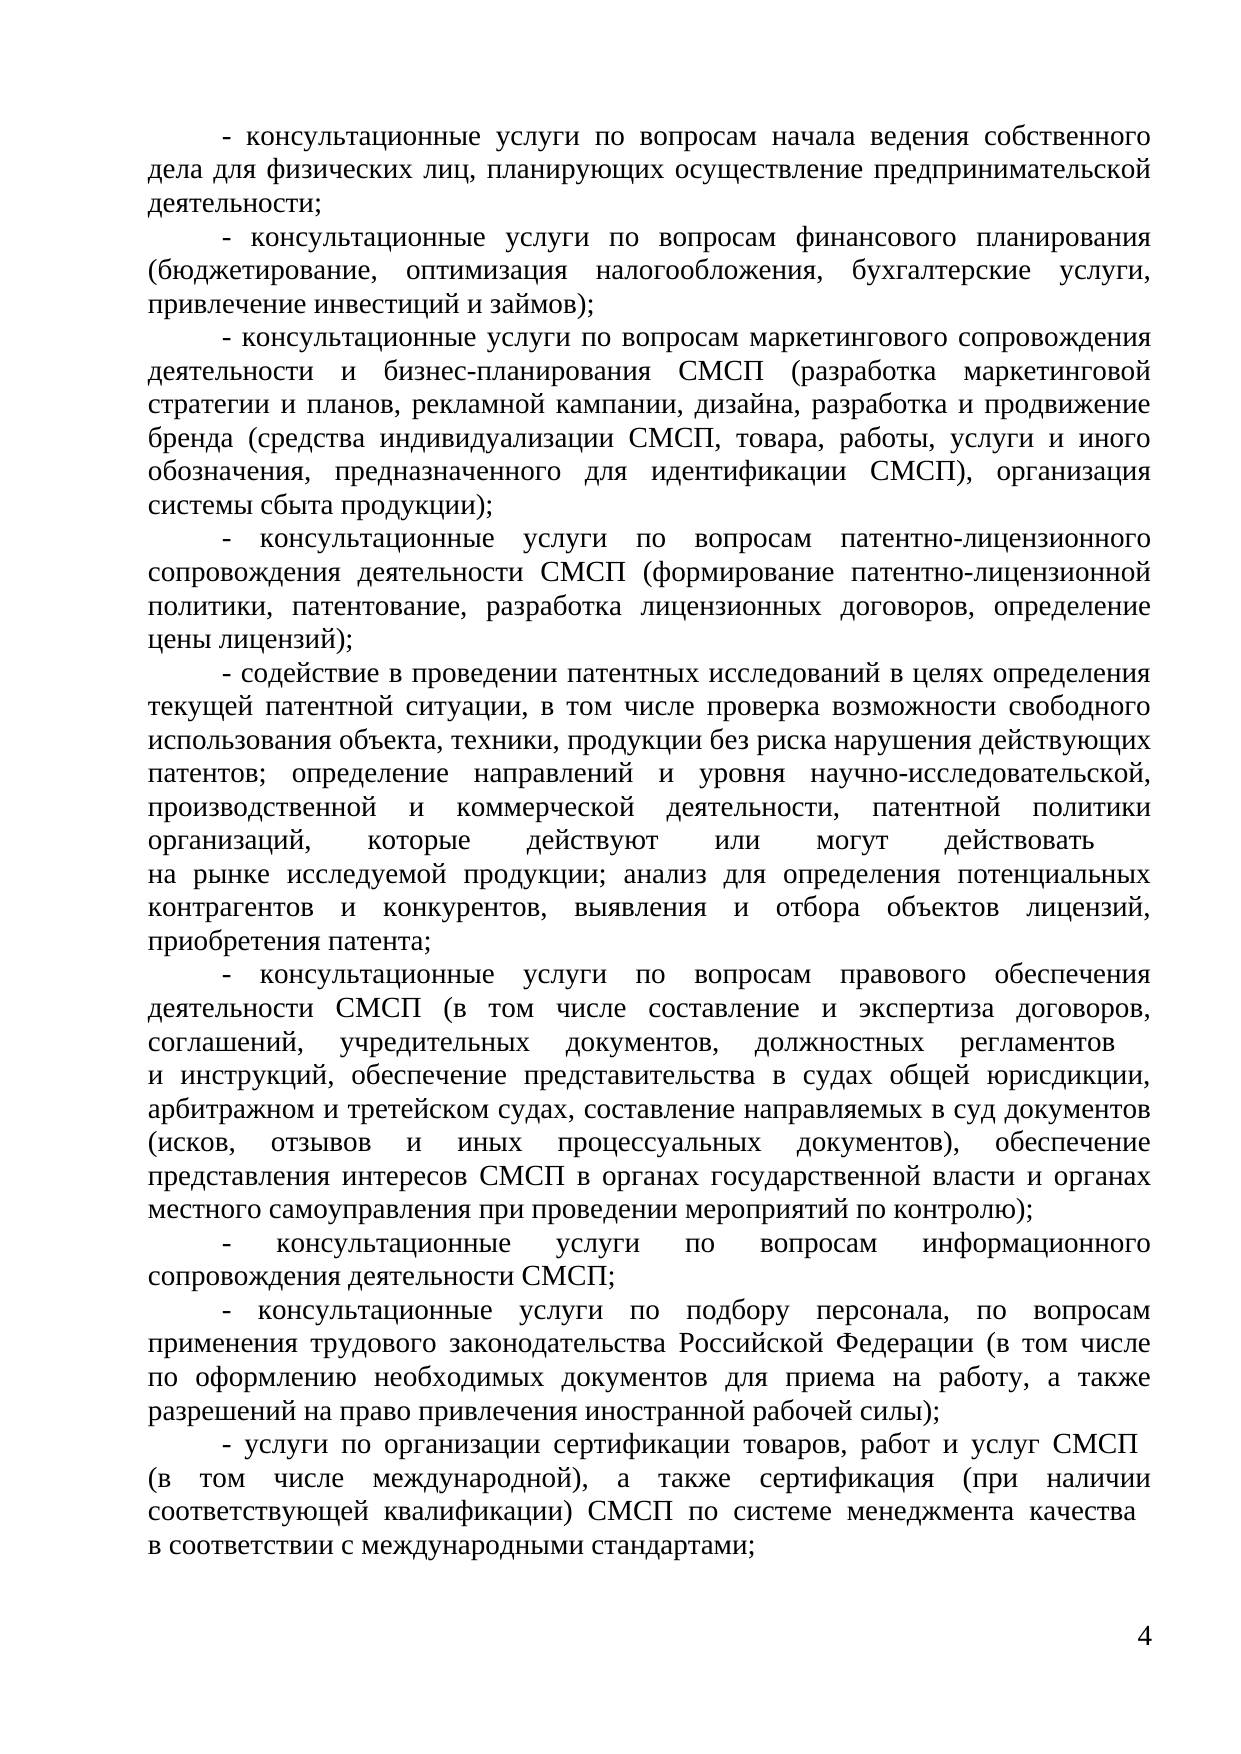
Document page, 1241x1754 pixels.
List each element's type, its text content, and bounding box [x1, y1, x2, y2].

text - консультационные услуги по вопросам финансового планирования (бюджетирование, оптимизация налогообложения, бухгалтерские услуги, привлечение инвестиций и займов); [148, 219, 1152, 319]
text - консультационные услуги по вопросам правового обеспечения деятельности СМСП (в том числе составление и экспертиза договоров, соглашений, учредительных документов, должностных регламентов и инструкций, обеспечение представительства в судах общей юрисдикции, арбитражном и третейском судах, составление направляемых в суд документов (исков, отзывов и иных процессуальных документов), обеспечение представления интересов СМСП в органах государственной власти и органах местного самоуправления при проведении мероприятий по контролю); [148, 957, 1152, 1225]
text - консультационные услуги по вопросам маркетингового сопровождения деятельности и бизнес-планирования СМСП (разработка маркетинговой стратегии и планов, рекламной кампании, дизайна, разработка и продвижение бренда (средства индивидуализации СМСП, товара, работы, услуги и иного обозначения, предназначенного для идентификации СМСП), организация системы сбыта продукции); [148, 319, 1152, 521]
text - консультационные услуги по подбору персонала, по вопросам применения трудового законодательства Российской Федерации (в том числе по оформлению необходимых документов для приема на работу, а также разрешений на право привлечения иностранной рабочей силы); [148, 1292, 1152, 1426]
text - консультационные услуги по вопросам патентно-лицензионного сопровождения деятельности СМСП (формирование патентно-лицензионной политики, патентование, разработка лицензионных договоров, определение цены лицензий); [148, 521, 1152, 655]
text - консультационные услуги по вопросам информационного сопровождения деятельности СМСП; [148, 1225, 1152, 1292]
text - содействие в проведении патентных исследований в целях определения текущей патентной ситуации, в том числе проверка возможности свободного использования объекта, техники, продукции без риска нарушения действующих патентов; определение направлений и уровня научно-исследовательской, производственной и коммерческой деятельности, патентной политики организаций, которые действуют или могут действовать на рынке исследуемой продукции; анализ для определения потенциальных контрагентов и конкурентов, выявления и отбора объектов лицензий, приобретения патента; [148, 655, 1152, 957]
text - консультационные услуги по вопросам начала ведения собственного дела для физических лиц, планирующих осуществление предпринимательской деятельности; [148, 118, 1152, 219]
text - услуги по организации сертификации товаров, работ и услуг СМСП (в том числе международной), а также сертификация (при наличии соответствующей квалификации) СМСП по системе менеджмента качества в соответствии с международными стандартами; [148, 1426, 1152, 1560]
